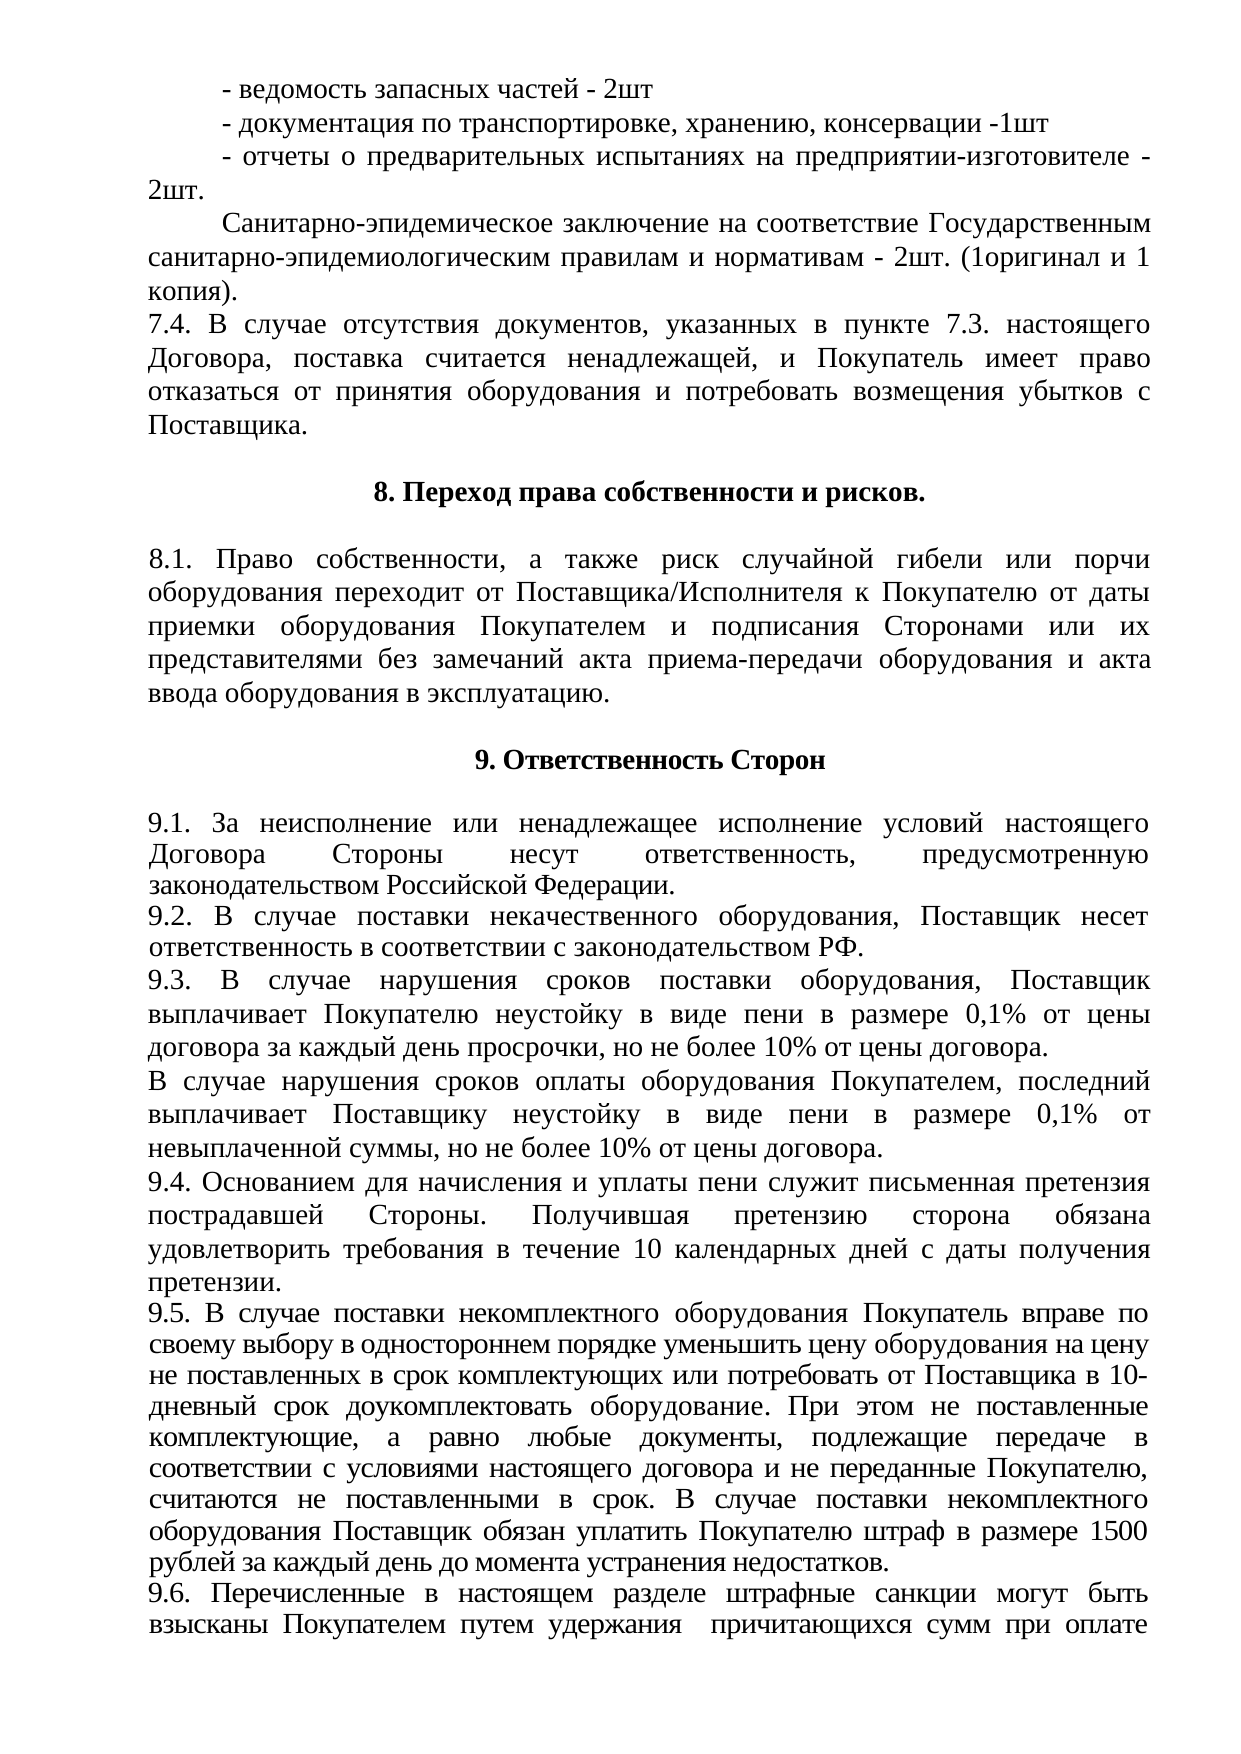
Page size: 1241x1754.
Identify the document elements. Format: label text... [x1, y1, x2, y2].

text 9. Ответственность Сторон [148, 742, 1152, 776]
text 8.1. Право собственности, а также риск случайной гибели или порчи оборудования переходит от Поставщика/Исполнителя к Покупателю от даты приемки оборудования Покупателем и подписания Сторонами или их представителями без замечаний акта приема-передачи оборудования и акта ввода оборудования в эксплуатацию. [148, 541, 1152, 709]
text 9.5. В случае поставки некомплектного оборудования Покупатель вправе по своему выбору в одностороннем порядке уменьшить цену оборудования на цену не поставленных в срок комплектующих или потребовать от Поставщика в 10- дневный срок доукомплектовать оборудование. При этом не поставленные комплектующие, а равно любые документы, подлежащие передаче в соответствии с условиями настоящего договора и не переданные Покупателю, считаются не поставленными в срок. В случае поставки некомплектного оборудования Поставщик обязан уплатить Покупателю штраф в размере 1500 рублей за каждый день до момента устранения недостатков. [148, 1298, 1149, 1577]
text 9.1. За неисполнение или ненадлежащее исполнение условий настоящего Договора Стороны несут ответственность, предусмотренную законодательством Российской Федерации. [148, 807, 1149, 900]
text 9.3. В случае нарушения сроков поставки оборудования, Поставщик выплачивает Покупателю неустойку в виде пени в размере 0,1% от цены договора за каждый день просрочки, но не более 10% от цены договора. [148, 962, 1152, 1063]
text - ведомость запасных частей - 2шт [148, 71, 1152, 105]
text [148, 1577, 1149, 1639]
text - отчеты о предварительных испытаниях на предприятии-изготовителе - 2шт. [148, 138, 1152, 206]
text Санитарно-эпидемическое заключение на соответствие Государственным санитарно-эпидемиологическим правилам и нормативам - 2шт. (1оригинал и 1 копия). [148, 206, 1152, 306]
text 7.4. В случае отсутствия документов, указанных в пункте 7.3. настоящего Договора, поставка считается ненадлежащей, и Покупатель имеет право отказаться от принятия оборудования и потребовать возмещения убытков с Поставщика. [148, 306, 1152, 440]
text В случае нарушения сроков оплаты оборудования Покупателем, последний выплачивает Поставщику неустойку в виде пени в размере 0,1% от невыплаченной суммы, но не более 10% от цены договора. [148, 1063, 1152, 1164]
text - документация по транспортировке, хранению, консервации -1шт [148, 105, 1152, 138]
text 8. Переход права собственности и рисков. [148, 474, 1152, 507]
text 9.4. Основанием для начисления и уплаты пени служит письменная претензия пострадавшей Стороны. Получившая претензию сторона обязана удовлетворить требования в течение 10 календарных дней с даты получения претензии. [148, 1164, 1152, 1298]
text 9.2. В случае поставки некачественного оборудования, Поставщик несет ответственность в соответствии с законодательством РФ. [148, 900, 1149, 962]
